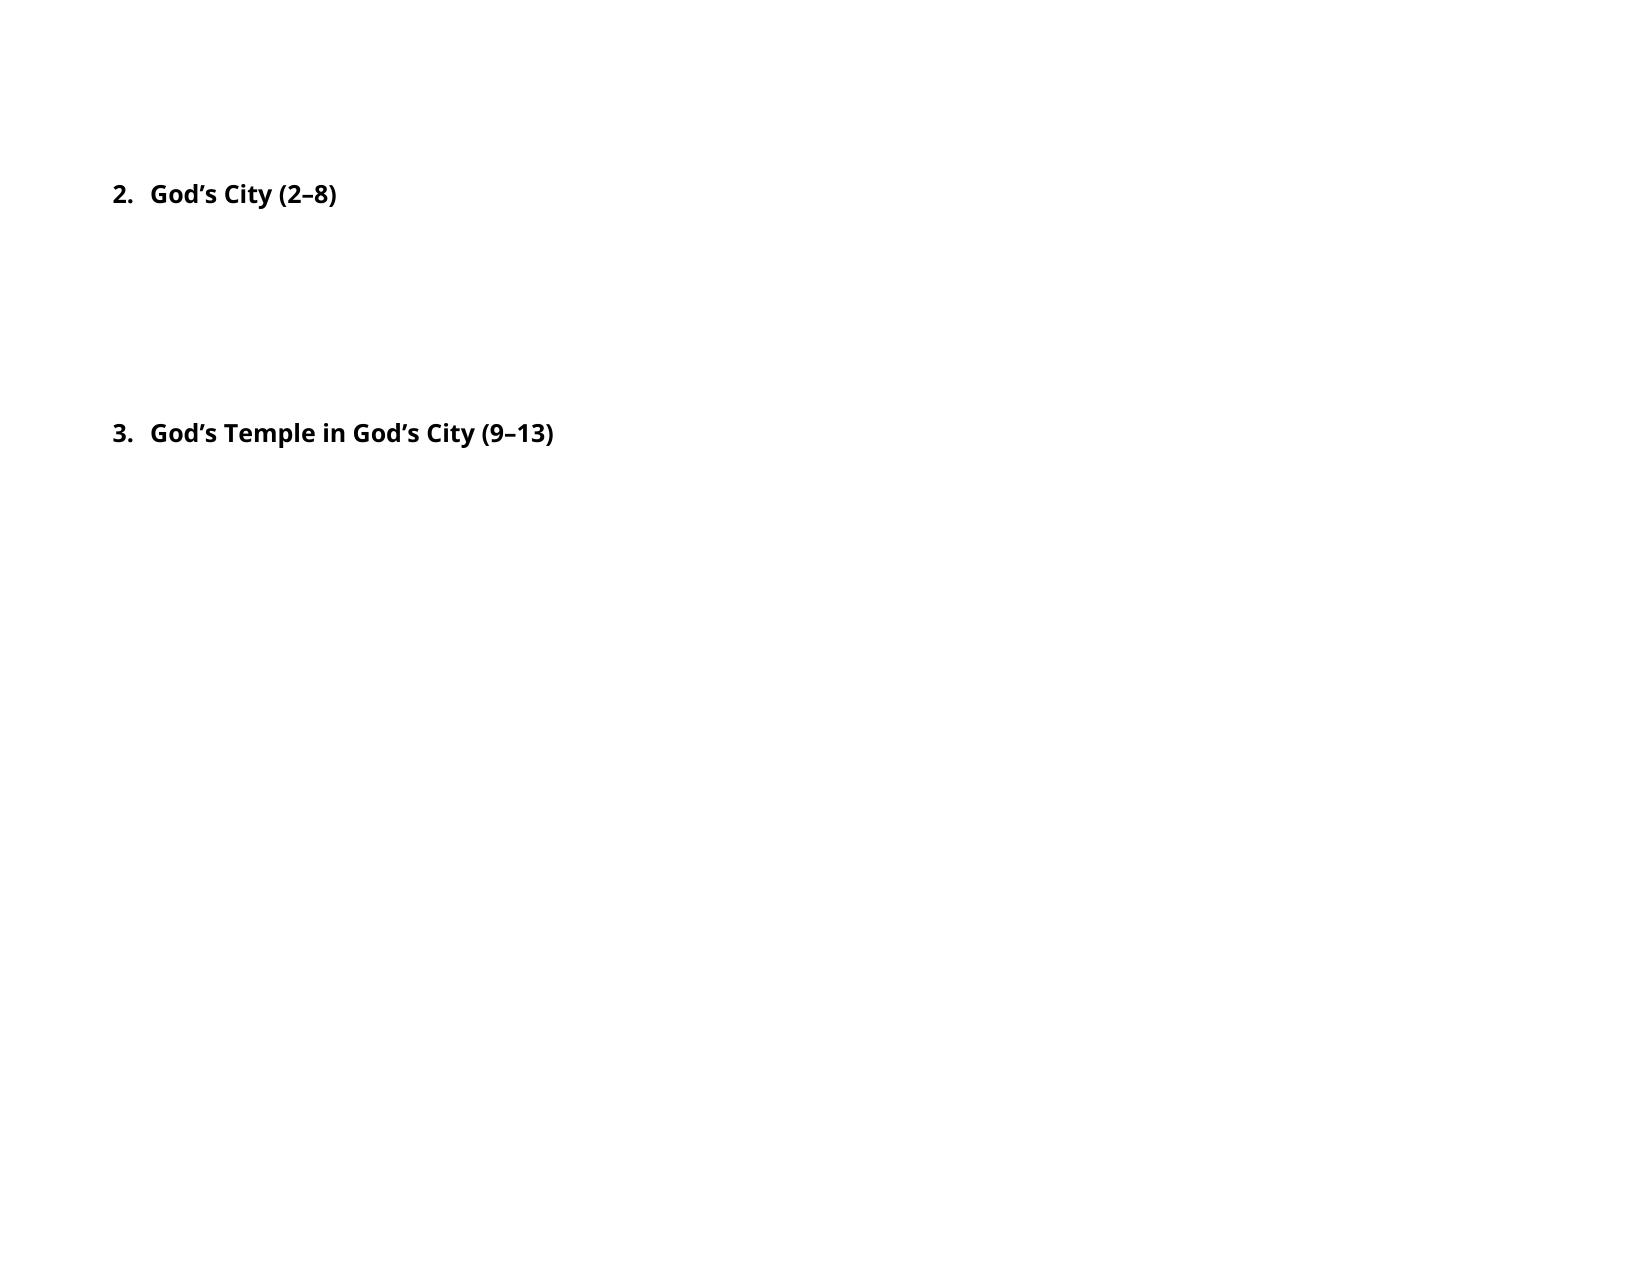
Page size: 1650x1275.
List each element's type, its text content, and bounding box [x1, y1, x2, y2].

list God’s Temple in God’s City (9–13) [112, 416, 750, 450]
list God’s City (2–8) [112, 177, 750, 211]
